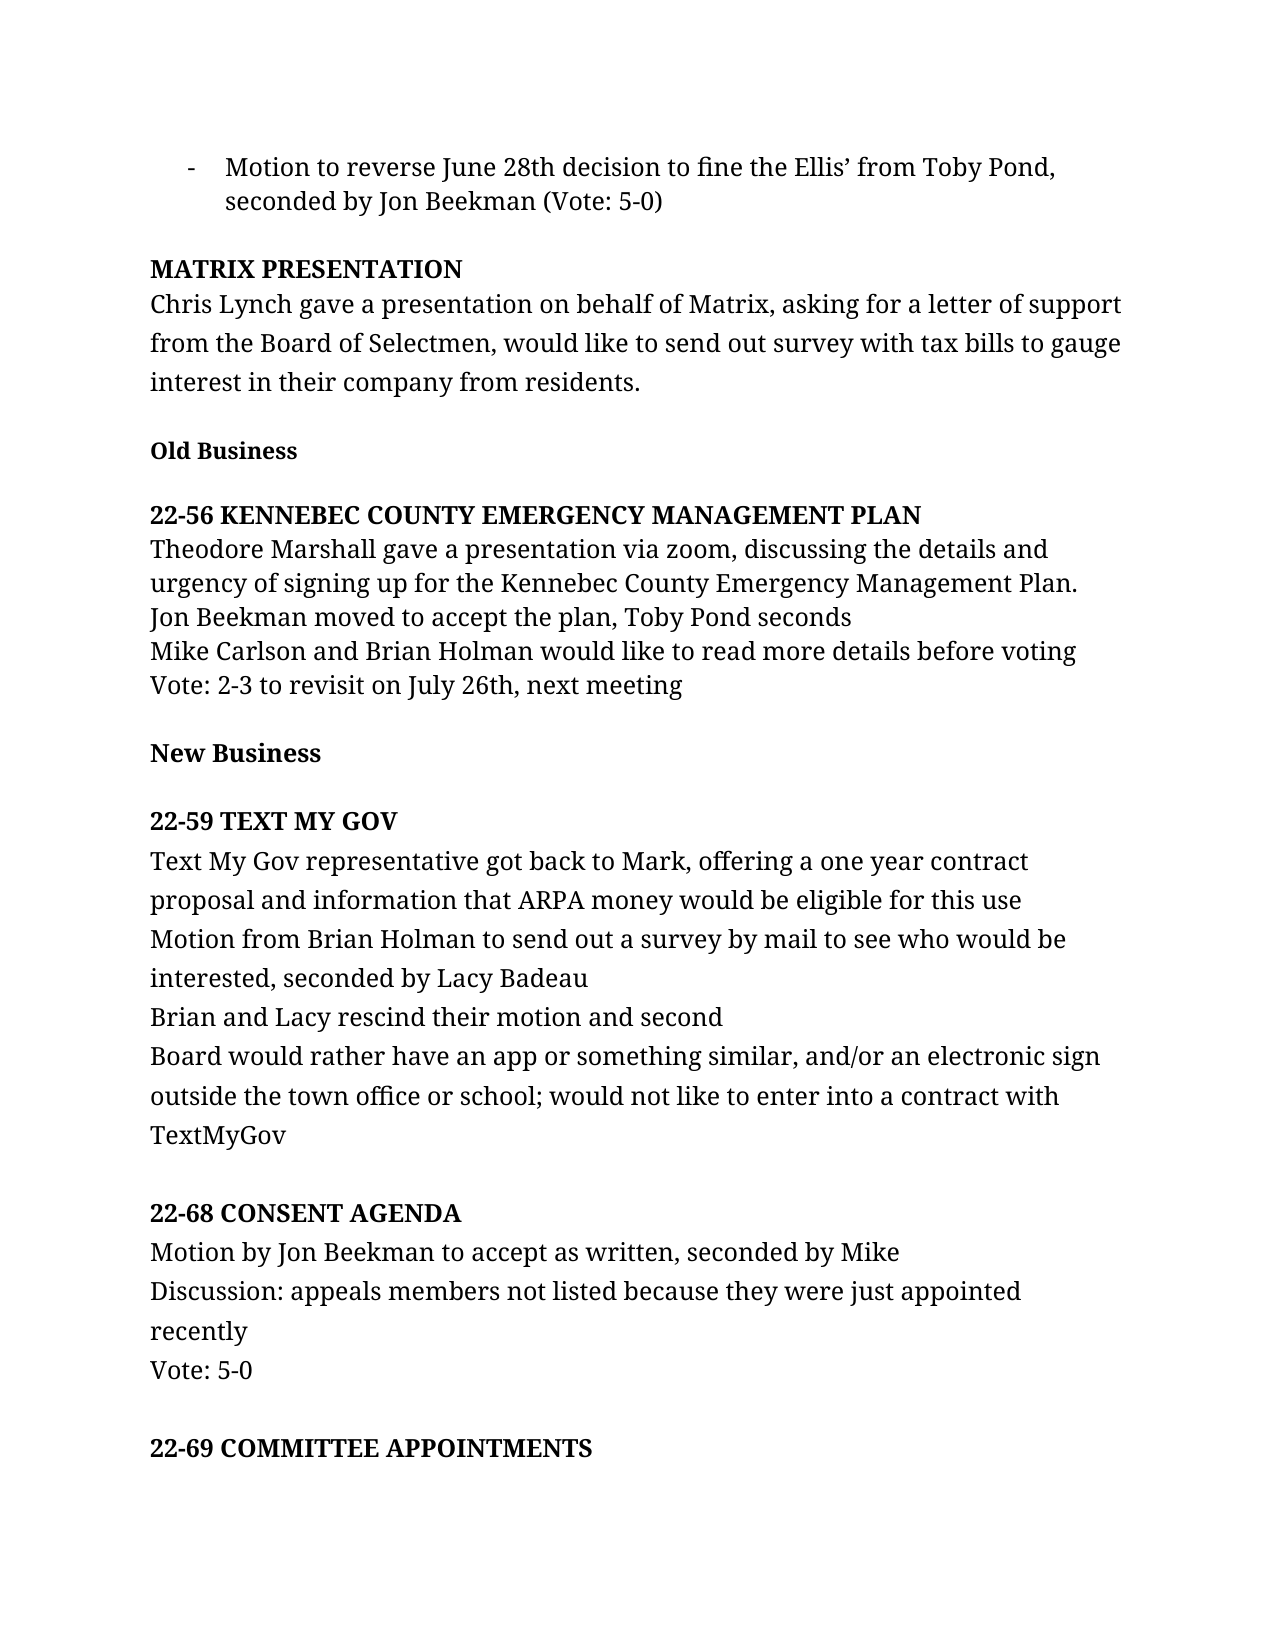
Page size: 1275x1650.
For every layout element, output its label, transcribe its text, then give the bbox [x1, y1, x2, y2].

text MATRIX PRESENTATION [150, 252, 1125, 286]
text Board would rather have an app or something similar, and/or an electronic sign outside the town office or school; would not like to enter into a contract with TextMyGov [150, 1039, 1125, 1151]
text 22-69 COMMITTEE APPOINTMENTS [150, 1431, 1125, 1465]
text 22-68 CONSENT AGENDA [150, 1196, 1125, 1230]
text 22-59 TEXT MY GOV [150, 804, 1125, 838]
text Vote: 5-0 [150, 1352, 1125, 1386]
text Text My Gov representative got back to Mark, offering a one year contract proposal and information that ARPA money would be eligible for this use [150, 843, 1125, 916]
text New Business [150, 736, 1125, 770]
text Motion from Brian Holman to send out a survey by mail to see who would be interested, seconded by Lacy Badeau [150, 922, 1125, 995]
text Old Business [150, 435, 1125, 466]
text Jon Beekman moved to accept the plan, Toby Pond seconds [150, 600, 1125, 634]
text Chris Lynch gave a presentation on behalf of Matrix, asking for a letter of support from the Board of Selectmen, would like to send out survey with tax bills to gauge interest in their company from residents. [150, 286, 1125, 399]
text Mike Carlson and Brian Holman would like to read more details before voting [150, 634, 1125, 668]
text Brian and Lacy rescind their motion and second [150, 1000, 1125, 1034]
list Motion to reverse June 28th decision to fine the Ellis’ from Toby Pond, seconded by Jon Beekman (Vote: 5-0) [187, 150, 1125, 218]
text Theodore Marshall gave a presentation via zoom, discussing the details and urgency of signing up for the Kennebec County Emergency Management Plan. [150, 532, 1125, 600]
text 22-56 KENNEBEC COUNTY EMERGENCY MANAGEMENT PLAN [150, 497, 1125, 532]
text Motion by Jon Beekman to accept as written, seconded by Mike [150, 1235, 1125, 1269]
text Discussion: appeals members not listed because they were just appointed recently [150, 1274, 1125, 1347]
text Vote: 2-3 to revisit on July 26th, next meeting [150, 668, 1125, 702]
